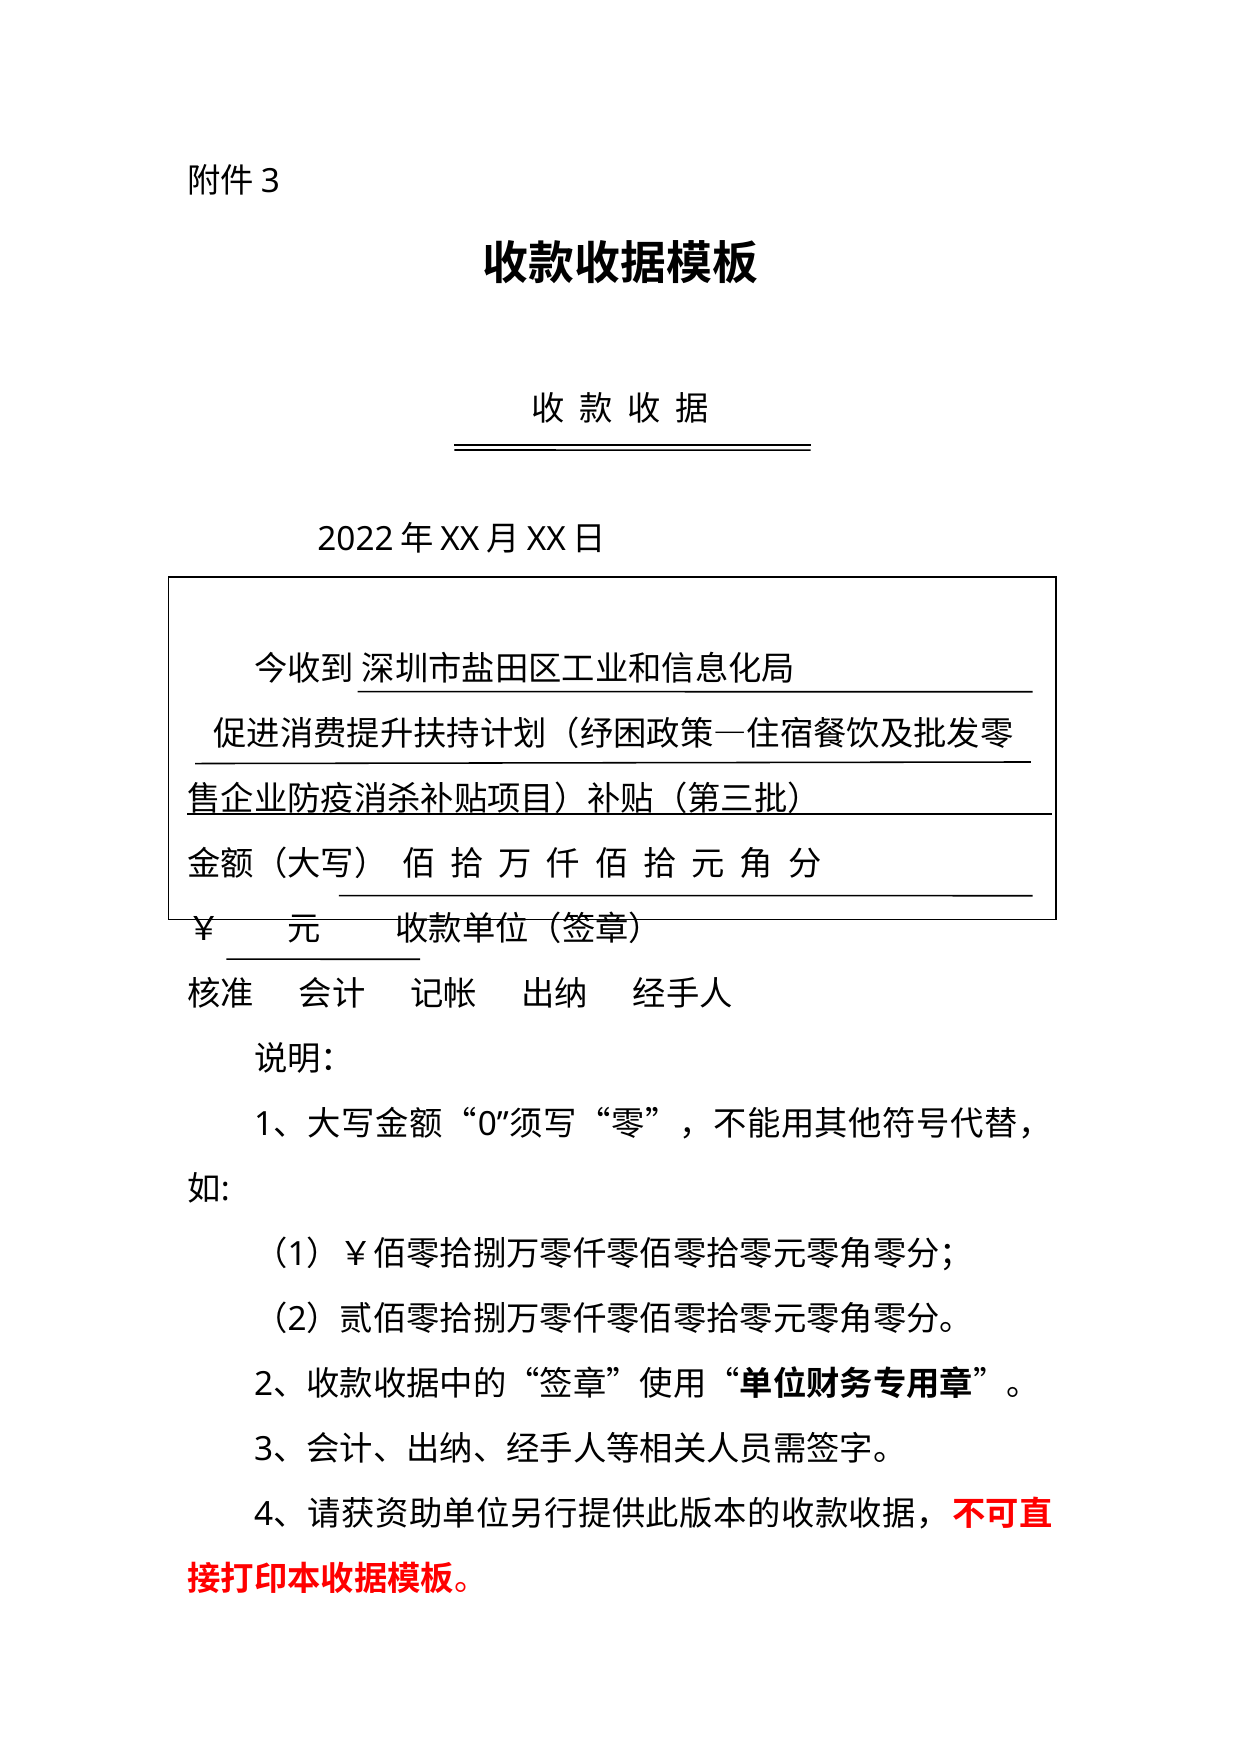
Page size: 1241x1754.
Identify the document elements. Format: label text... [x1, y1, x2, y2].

text 收款收据模板 [187, 211, 1053, 308]
text 说明： [187, 1023, 1053, 1088]
text 收 款 收 据 [187, 373, 1053, 438]
text 2、收款收据中的“签章”使用“单位财务专用章”。 [187, 1348, 1053, 1413]
text 促进消费提升扶持计划（纾困政策—住宿餐饮及批发零 [187, 698, 1053, 763]
text ￥ 元 收款单位（签章） [187, 920, 1053, 958]
text 1、大写金额“0”须写“零”，不能用其他符号代替，如: [187, 1088, 1053, 1218]
text 3、会计、出纳、经手人等相关人员需签字。 [187, 1413, 1053, 1478]
text 2022年XX月 XX日 [187, 503, 1053, 568]
text 4、请获资助单位另行提供此版本的收款收据，不可直接打印本收据模板。 [187, 1478, 1053, 1608]
text 金额（大写） 佰 拾 万 仟 佰 拾 元 角 分 [187, 828, 1053, 893]
text 售企业防疫消杀补贴项目）补贴（第三批） [187, 763, 1053, 828]
text （1）￥佰零拾捌万零仟零佰零拾零元零角零分； [187, 1218, 1053, 1283]
text 附件3 [187, 146, 1053, 211]
text 今收到 深圳市盐田区工业和信息化局 [187, 633, 1053, 698]
text （2）贰佰零拾捌万零仟零佰零拾零元零角零分。 [187, 1283, 1053, 1348]
text 核准 会计 记帐 出纳 经手人 [187, 958, 1053, 1023]
text ￥ 元 收款单位（签章） [187, 893, 1053, 919]
